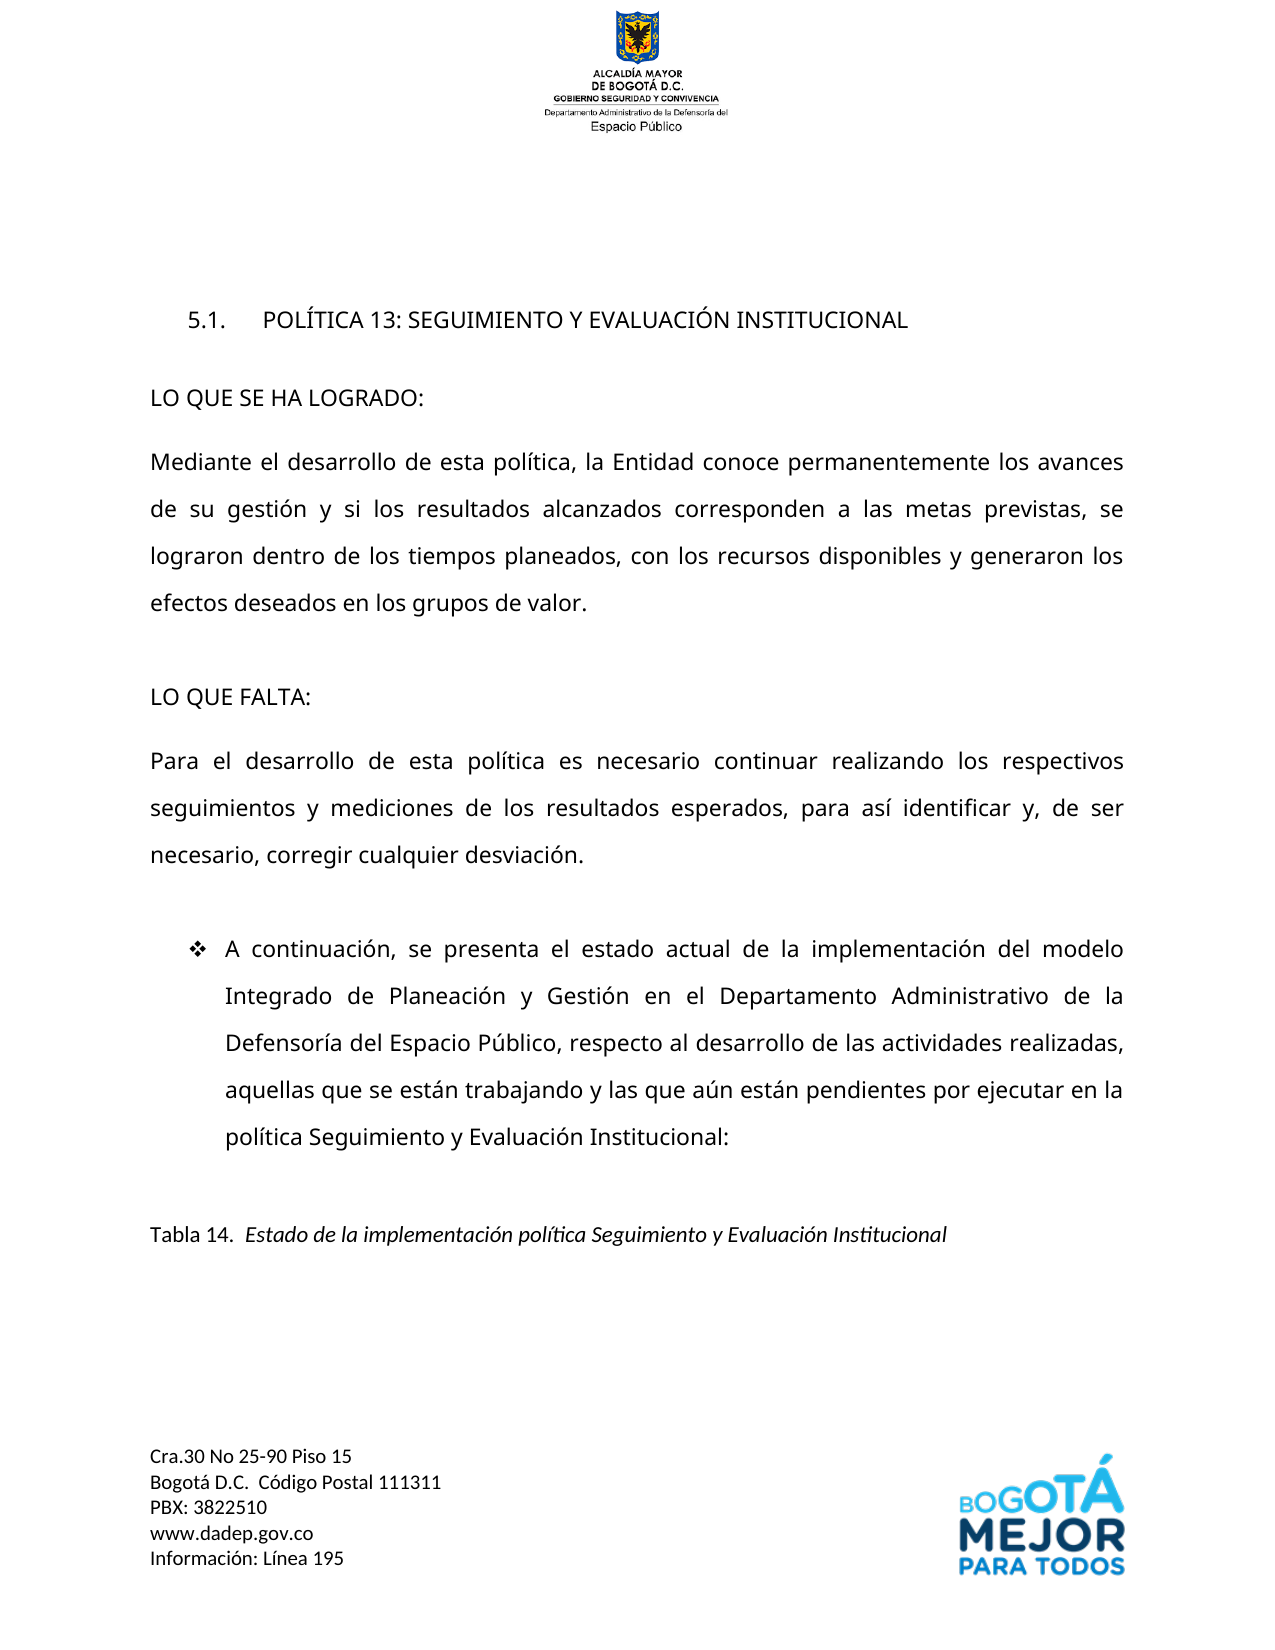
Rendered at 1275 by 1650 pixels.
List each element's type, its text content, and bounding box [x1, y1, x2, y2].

text Tabla 14. Estado de la implementación política Seguimiento y Evaluación Institucional [150, 1220, 1125, 1248]
list A continuación, se presenta el estado actual de la implementación del modelo Integrado de Planeación y Gestión en el Departamento Administrativo de la Defensoría del Espacio Público, respecto al desarrollo de las actividades realizadas, aquellas que se están trabajando y las que aún están pendientes por ejecutar en la política Seguimiento y Evaluación Institucional: [187, 933, 1125, 1152]
picture [536, 5, 737, 140]
text Para el desarrollo de esta política es necesario continuar realizando los respectivos seguimientos y mediciones de los resultados esperados, para así identificar y, de ser necesario, corregir cualquier desviación. [150, 745, 1125, 870]
text LO QUE SE HA LOGRADO: [150, 382, 1125, 414]
text LO QUE FALTA: [150, 681, 1125, 713]
picture [939, 1444, 1128, 1579]
text Mediante el desarrollo de esta política, la Entidad conoce permanentemente los avances de su gestión y si los resultados alcanzados corresponden a las metas previstas, se lograron dentro de los tiempos planeados, con los recursos disponibles y generaron los efectos deseados en los grupos de valor. [150, 446, 1125, 618]
subtitle POLÍTICA 13: SEGUIMIENTO Y EVALUACIÓN INSTITUCIONAL [187, 304, 1125, 336]
